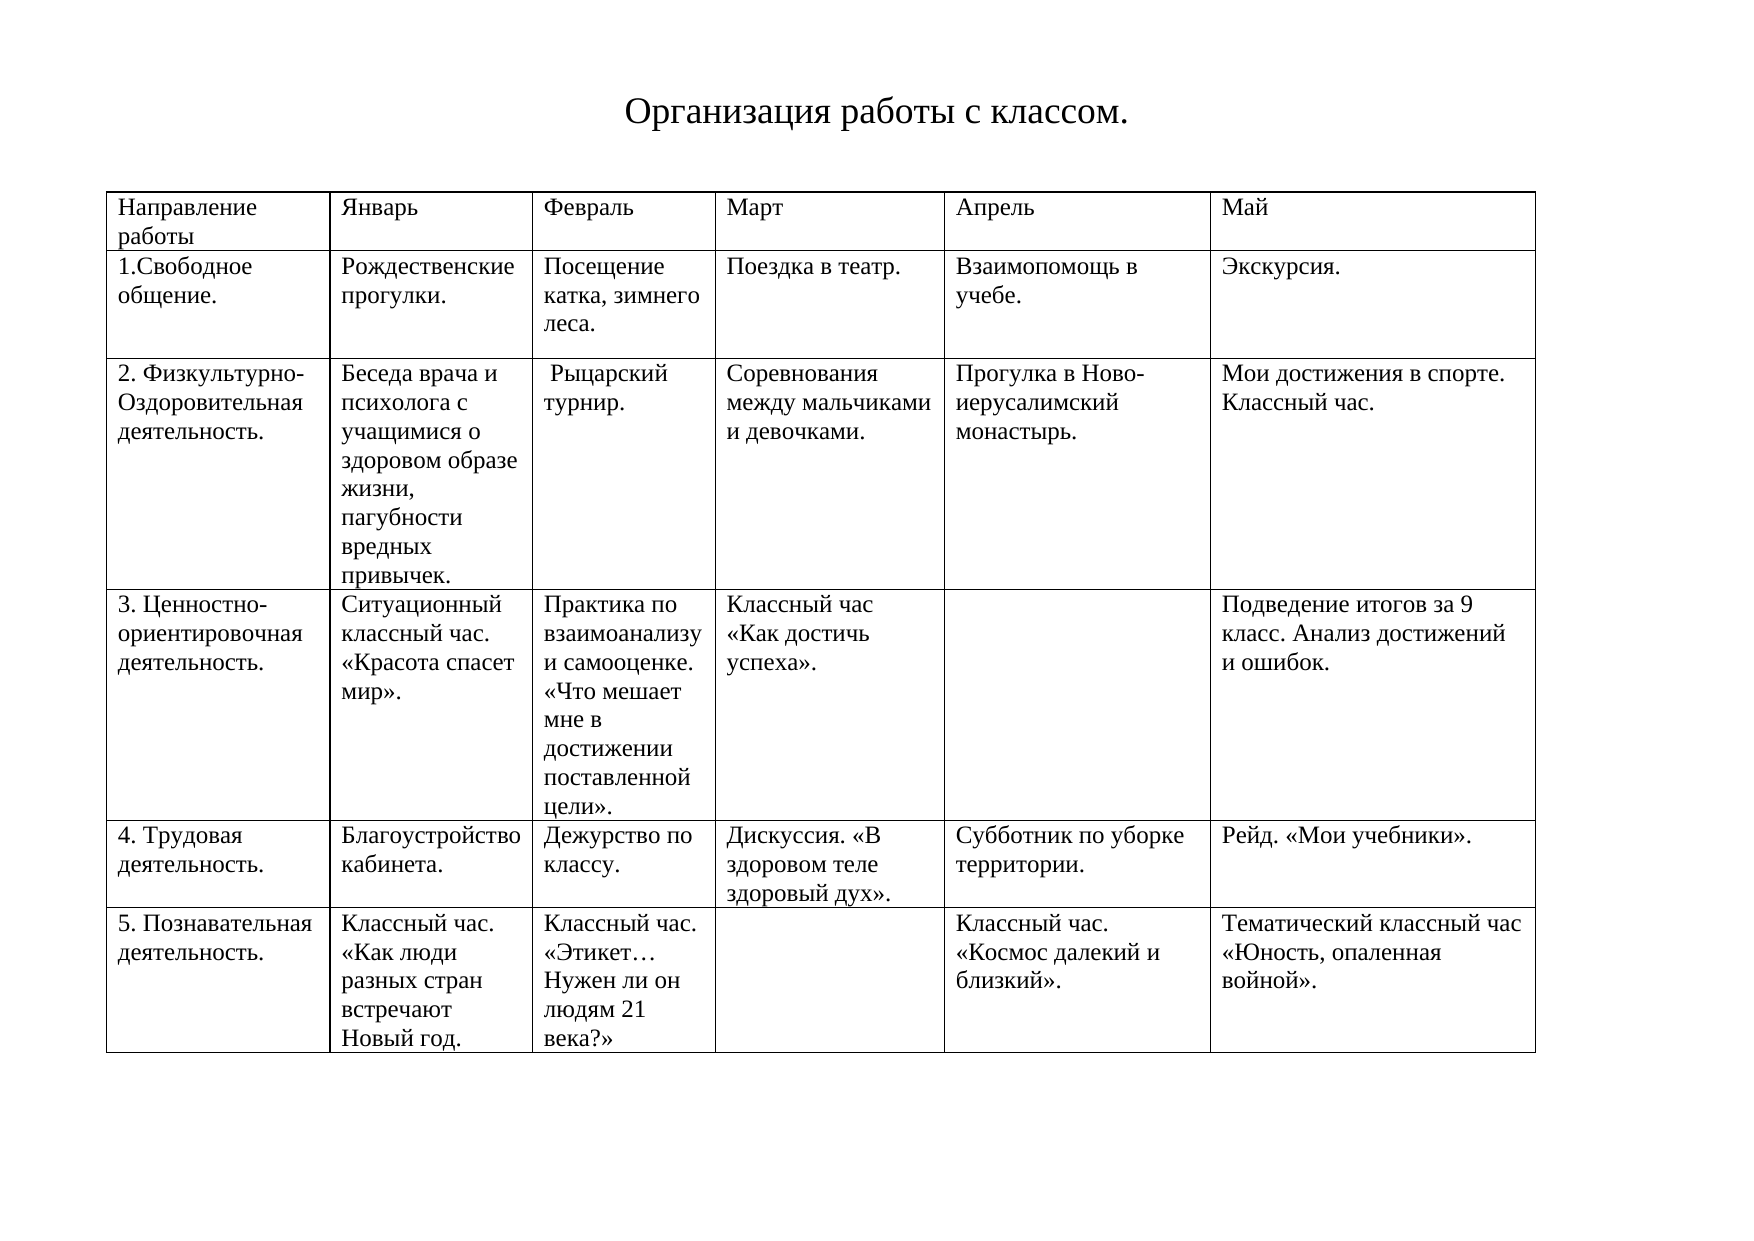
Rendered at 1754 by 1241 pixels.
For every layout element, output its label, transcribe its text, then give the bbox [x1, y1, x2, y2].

table_cell Ситуационный классный час. «Красота спасет мир». [331, 590, 532, 819]
table_cell Экскурсия. [1211, 251, 1535, 357]
table_cell Классный час. «Как люди разных стран встречают Новый год. [331, 908, 532, 1052]
table_cell [716, 908, 944, 1052]
table_header Май [1211, 193, 1535, 250]
table_header Январь [331, 193, 532, 250]
table_cell Классный час «Как достичь успеха». [716, 590, 944, 819]
table_cell Классный час. «Космос далекий и близкий». [945, 908, 1210, 1052]
table_cell Поездка в театр. [716, 251, 944, 357]
table_cell 3. Ценностно- ориентировочная деятельность. [107, 590, 329, 819]
table_cell 5. Познавательная деятельность. [107, 908, 329, 1052]
table_cell Взаимопомощь в учебе. [945, 251, 1210, 357]
table_cell Мои достижения в спорте. Классный час. [1211, 359, 1535, 588]
table_cell Рыцарский турнир. [533, 359, 715, 588]
table_cell Рождественские прогулки. [331, 251, 532, 357]
table_cell Дискуссия. «В здоровом теле здоровый дух». [716, 821, 944, 907]
table_cell [945, 590, 1210, 819]
table_cell Классный час. «Этикет… Нужен ли он людям 21 века?» [533, 908, 715, 1052]
table_cell 1.Свободное общение. [107, 251, 329, 357]
table_cell Беседа врача и психолога с учащимися о здоровом образе жизни, пагубности вредных привычек. [331, 359, 532, 588]
table_cell Соревнования между мальчиками и девочками. [716, 359, 944, 588]
table_header Направление работы [107, 193, 329, 250]
table_header Февраль [533, 193, 715, 250]
table_cell Подведение итогов за 9 класс. Анализ достижений и ошибок. [1211, 590, 1535, 819]
table_header Апрель [945, 193, 1210, 250]
table_cell Благоустройство кабинета. [331, 821, 532, 907]
table_cell Посещение катка, зимнего леса. [533, 251, 715, 357]
table_cell 4. Трудовая деятельность. [107, 821, 329, 907]
table_header Март [716, 193, 944, 250]
table_cell Рейд. «Мои учебники». [1211, 821, 1535, 907]
table_cell Тематический классный час «Юность, опаленная войной». [1211, 908, 1535, 1052]
table_cell Дежурство по классу. [533, 821, 715, 907]
text Организация работы с классом. [118, 89, 1636, 132]
table_cell 2. Физкультурно- Оздоровительная деятельность. [107, 359, 329, 588]
table_cell Практика по взаимоанализу и самооценке. «Что мешает мне в достижении поставленной цели». [533, 590, 715, 819]
table_cell Прогулка в Ново-иерусалимский монастырь. [945, 359, 1210, 588]
table_cell Субботник по уборке территории. [945, 821, 1210, 907]
